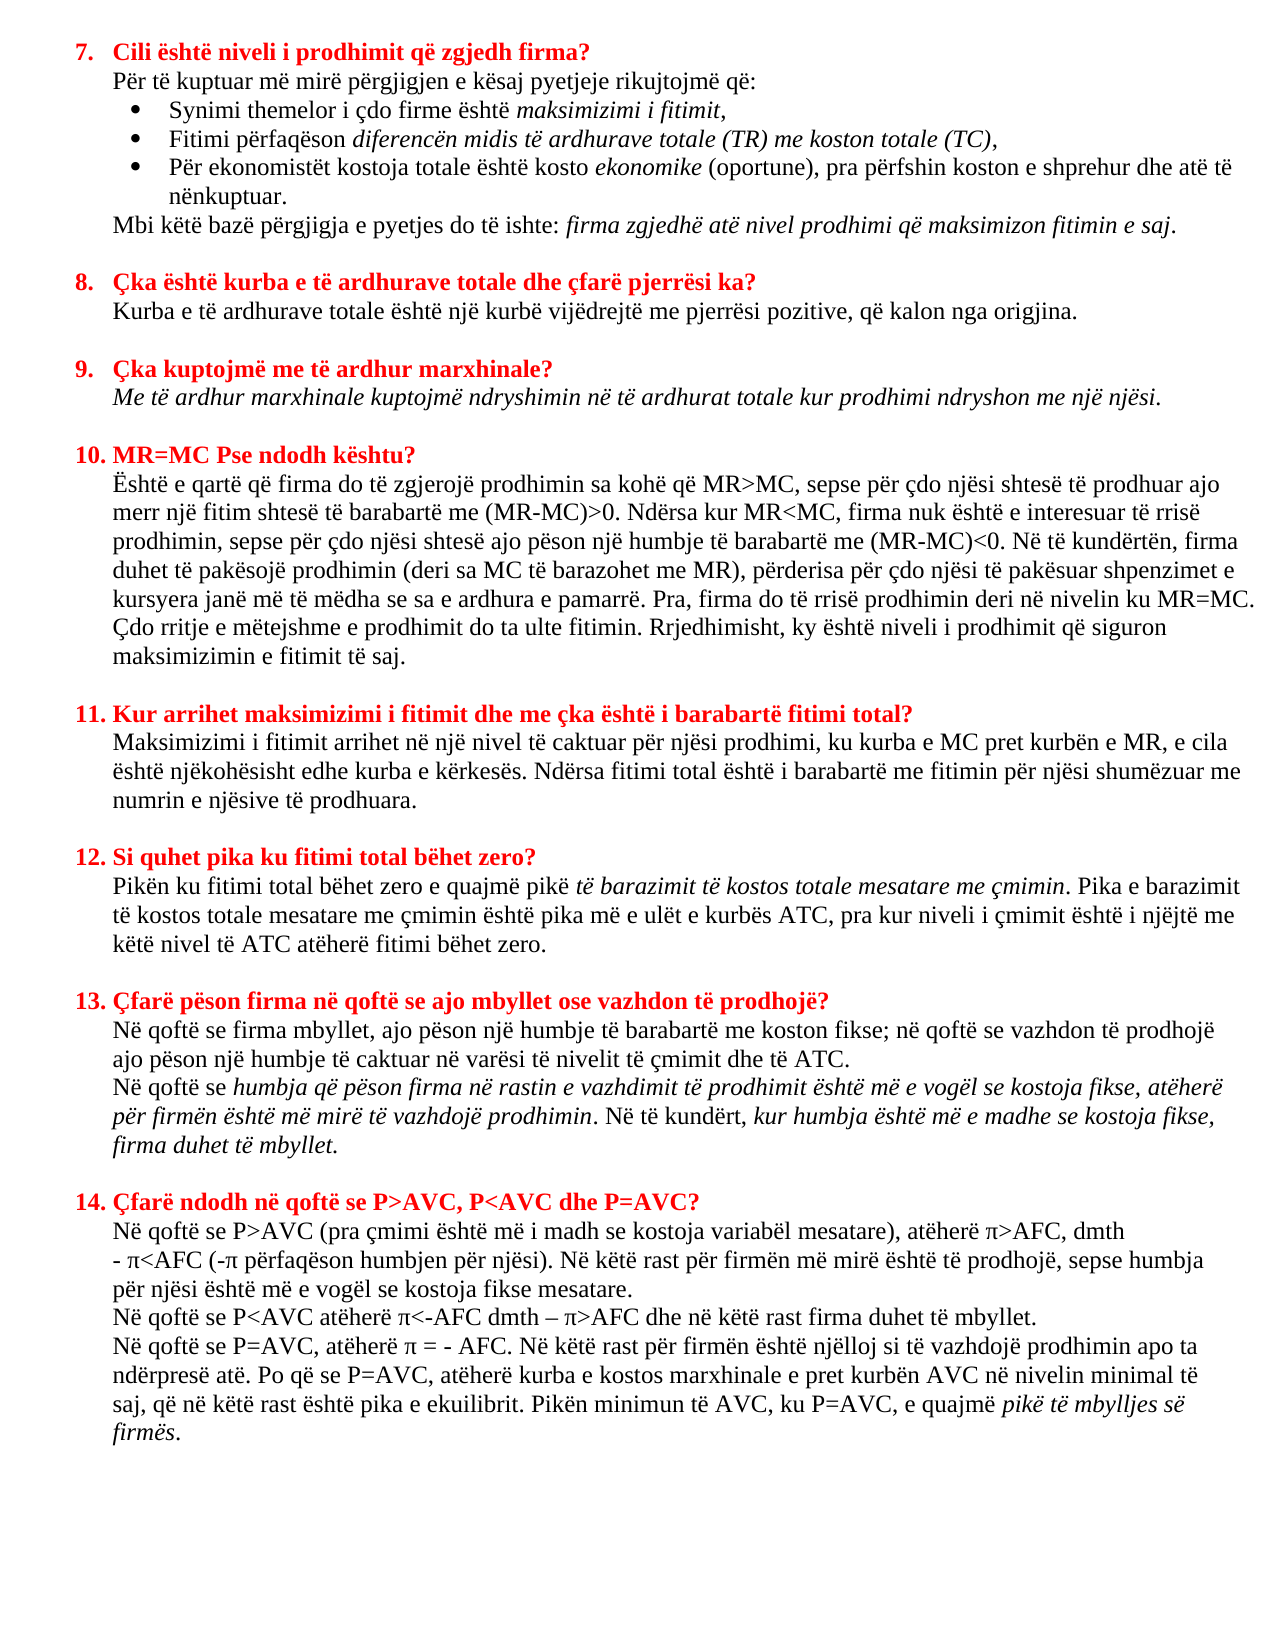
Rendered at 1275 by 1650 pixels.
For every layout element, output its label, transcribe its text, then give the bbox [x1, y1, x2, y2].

list Cili është niveli i prodhimit që zgjedh firma? [75, 37, 1237, 66]
list MR=MC Pse ndodh kështu? [75, 440, 1237, 469]
text Me të ardhur marxhinale kuptojmë ndryshimin në të ardhurat totale kur prodhimi ndryshon me një njësi. [112, 382, 1237, 411]
list Kur arrihet maksimizimi i fitimit dhe me çka është i barabartë fitimi total? [75, 699, 1256, 727]
list Çka është kurba e të ardhurave totale dhe çfarë pjerrësi ka? [75, 267, 1237, 296]
text Mbi këtë bazë përgjigja e pyetjes do të ishte: firma zgjedhë atë nivel prodhimi që maksimizon fitimin e saj. [112, 210, 1256, 239]
text Është e qartë që firma do të zgjerojë prodhimin sa kohë që MR>MC, sepse për çdo njësi shtesë të prodhuar ajo merr një fitim shtesë të barabartë me (MR-MC)>0. Ndërsa kur MR<MC, firma nuk është e interesuar të rrisë prodhimin, sepse për çdo njësi shtesë ajo pëson një humbje të barabartë me (MR-MC)<0. Në të kundërtën, firma duhet të pakësojë prodhimin (deri sa MC të barazohet me MR), përderisa për çdo njësi të pakësuar shpenzimet e kursyera janë më të mëdha se sa e ardhura e pamarrë. Pra, firma do të rrisë prodhimin deri në nivelin ku MR=MC. Çdo rritje e mëtejshme e prodhimit do ta ulte fitimin. Rrjedhimisht, ky është niveli i prodhimit që siguron maksimizimin e fitimit të saj. [112, 469, 1256, 670]
list Çka kuptojmë me të ardhur marxhinale? [75, 354, 1237, 382]
text Në qoftë se P<AVC atëherë π<-AFC dmth – π>AFC dhe në këtë rast firma duhet të mbyllet. [112, 1302, 1237, 1331]
text Në qoftë se P=AVC, atëherë π = - AFC. Në këtë rast për firmën është njëlloj si të vazhdojë prodhimin apo ta ndërpresë atë. Po që se P=AVC, atëherë kurba e kostos marxhinale e pret kurbën AVC në nivelin minimal të saj, që në këtë rast është pika e ekuilibrit. Pikën minimun të AVC, ku P=AVC, e quajmë pikë të mbylljes së firmës. [112, 1331, 1237, 1446]
list Synimi themelor i çdo firme është maksimizimi i fitimit, [131, 95, 1237, 124]
text Në qoftë se P>AVC (pra çmimi është më i madh se kostoja variabël mesatare), atëherë π>AFC, dmth [112, 1216, 1237, 1245]
text Maksimizimi i fitimit arrihet në një nivel të caktuar për njësi prodhimi, ku kurba e MC pret kurbën e MR, e cila është njëkohësisht edhe kurba e kërkesës. Ndërsa fitimi total është i barabartë me fitimin për njësi shumëzuar me numrin e njësive të prodhuara. [112, 727, 1256, 814]
text - π<AFC (-π përfaqëson humbjen për njësi). Në këtë rast për firmën më mirë është të prodhojë, sepse humbja për njësi është më e vogël se kostoja fikse mesatare. [112, 1245, 1237, 1302]
text Për të kuptuar më mirë përgjigjen e kësaj pyetjeje rikujtojmë që: [112, 66, 1237, 95]
list Si quhet pika ku fitimi total bëhet zero? [75, 842, 1256, 871]
text Kurba e të ardhurave totale është një kurbë vijëdrejtë me pjerrësi pozitive, që kalon nga origjina. [112, 296, 1237, 325]
list Çfarë ndodh në qoftë se P>AVC, P<AVC dhe P=AVC? [75, 1187, 1237, 1216]
text Në qoftë se firma mbyllet, ajo pëson një humbje të barabartë me koston fikse; në qoftë se vazhdon të prodhojë ajo pëson një humbje të caktuar në varësi të nivelit të çmimit dhe të ATC. [112, 1015, 1237, 1072]
list Për ekonomistët kostoja totale është kosto ekonomike (oportune), pra përfshin koston e shprehur dhe atë të nënkuptuar. [131, 152, 1237, 210]
list Fitimi përfaqëson diferencën midis të ardhurave totale (TR) me koston totale (TC), [131, 124, 1237, 152]
text Në qoftë se humbja që pëson firma në rastin e vazhdimit të prodhimit është më e vogël se kostoja fikse, atëherë për firmën është më mirë të vazhdojë prodhimin. Në të kundërt, kur humbja është më e madhe se kostoja fikse, firma duhet të mbyllet. [112, 1072, 1237, 1159]
text Pikën ku fitimi total bëhet zero e quajmë pikë të barazimit të kostos totale mesatare me çmimin. Pika e barazimit të kostos totale mesatare me çmimin është pika më e ulët e kurbës ATC, pra kur niveli i çmimit është i njëjtë me këtë nivel të ATC atëherë fitimi bëhet zero. [112, 871, 1256, 957]
list Çfarë pëson firma në qoftë se ajo mbyllet ose vazhdon të prodhojë? [75, 986, 1256, 1015]
